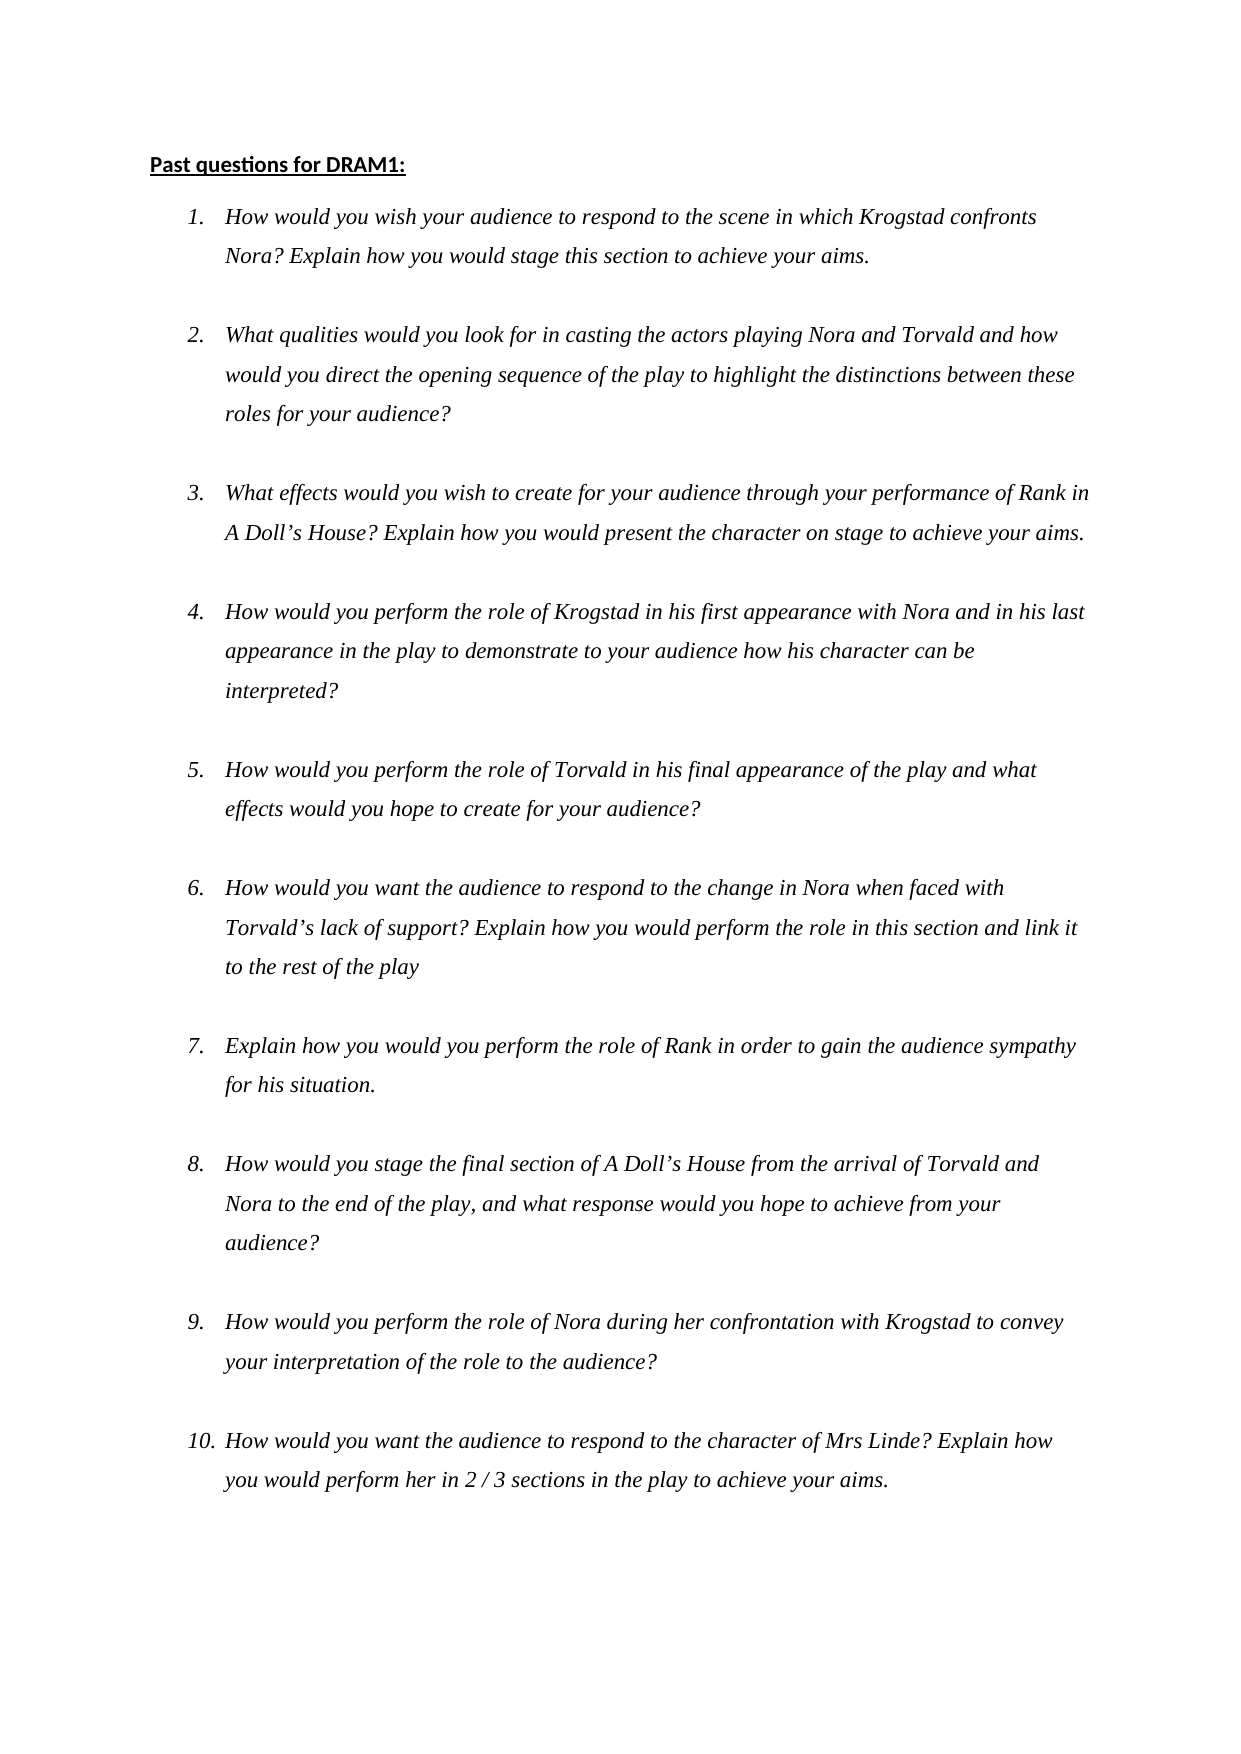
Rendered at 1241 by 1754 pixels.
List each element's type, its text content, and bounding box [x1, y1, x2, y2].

list How would you wish your audience to respond to the scene in which Krogstad confronts Nora? Explain how you would stage this section to achieve your aims. [187, 203, 1090, 269]
list How would you perform the role of Krogstad in his first appearance with Nora and in his last appearance in the play to demonstrate to your audience how his character can be interpreted? [187, 598, 1090, 703]
list How would you want the audience to respond to the character of Mrs Linde? Explain how you would perform her in 2 / 3 sections in the play to achieve your aims. [187, 1427, 1090, 1493]
list How would you perform the role of Torvald in his final appearance of the play and what effects would you hope to create for your audience? [187, 756, 1090, 822]
list How would you want the audience to respond to the change in Nora when faced with Torvald’s lack of support? Explain how you would perform the role in this section and link it to the rest of the play [187, 874, 1090, 979]
list How would you stage the final section of A Doll’s House from the arrival of Torvald and Nora to the end of the play, and what response would you hope to achieve from your audience? [187, 1151, 1090, 1256]
list What effects would you wish to create for your audience through your performance of Rank in A Doll’s House? Explain how you would present the character on stage to achieve your aims. [187, 479, 1090, 545]
list Explain how you would you perform the role of Rank in order to gain the audience sympathy for his situation. [187, 1032, 1090, 1098]
list What qualities would you look for in casting the actors playing Nora and Torvald and how would you direct the opening sequence of the play to highlight the distinctions between these roles for your audience? [187, 321, 1090, 427]
text Past questions for DRAM1: [150, 150, 1090, 178]
list How would you perform the role of Nora during her confrontation with Krogstad to convey your interpretation of the role to the audience? [187, 1308, 1090, 1374]
